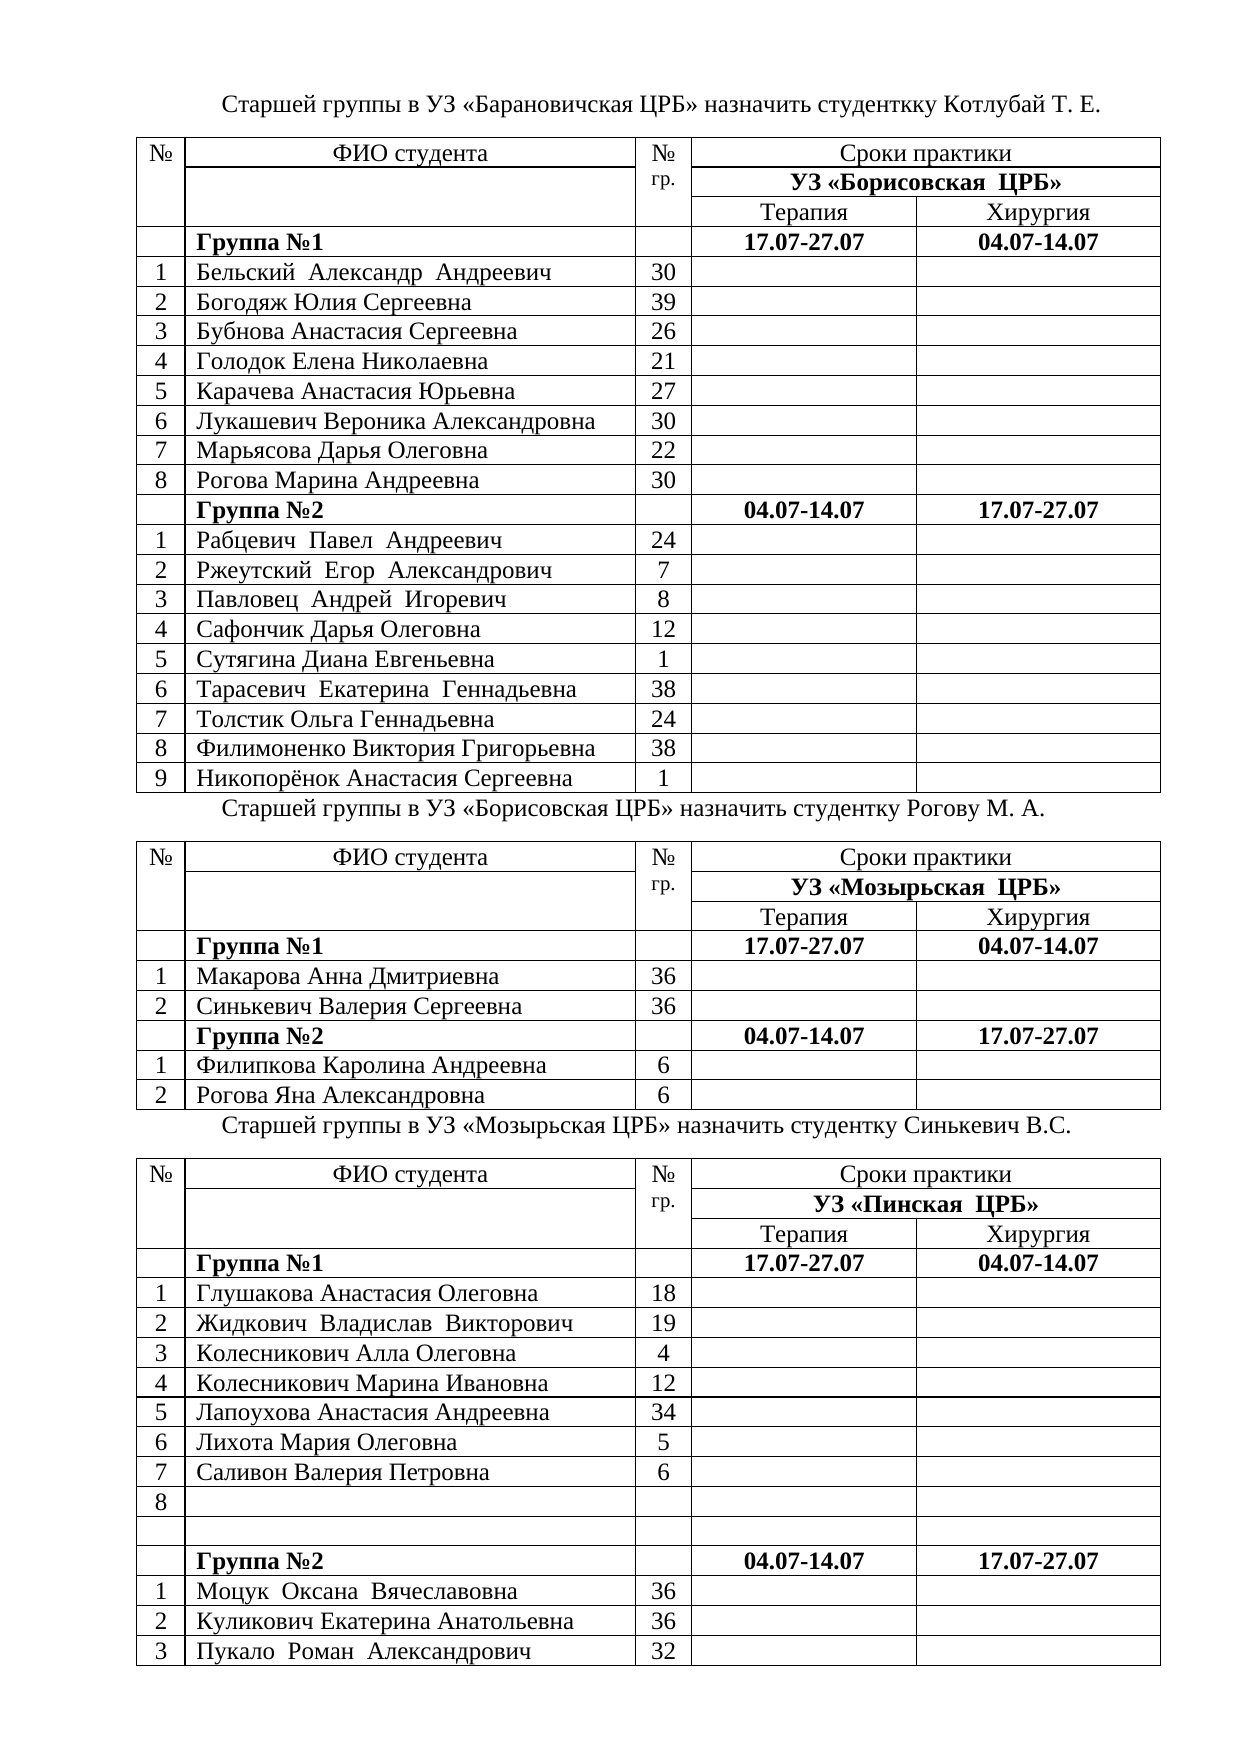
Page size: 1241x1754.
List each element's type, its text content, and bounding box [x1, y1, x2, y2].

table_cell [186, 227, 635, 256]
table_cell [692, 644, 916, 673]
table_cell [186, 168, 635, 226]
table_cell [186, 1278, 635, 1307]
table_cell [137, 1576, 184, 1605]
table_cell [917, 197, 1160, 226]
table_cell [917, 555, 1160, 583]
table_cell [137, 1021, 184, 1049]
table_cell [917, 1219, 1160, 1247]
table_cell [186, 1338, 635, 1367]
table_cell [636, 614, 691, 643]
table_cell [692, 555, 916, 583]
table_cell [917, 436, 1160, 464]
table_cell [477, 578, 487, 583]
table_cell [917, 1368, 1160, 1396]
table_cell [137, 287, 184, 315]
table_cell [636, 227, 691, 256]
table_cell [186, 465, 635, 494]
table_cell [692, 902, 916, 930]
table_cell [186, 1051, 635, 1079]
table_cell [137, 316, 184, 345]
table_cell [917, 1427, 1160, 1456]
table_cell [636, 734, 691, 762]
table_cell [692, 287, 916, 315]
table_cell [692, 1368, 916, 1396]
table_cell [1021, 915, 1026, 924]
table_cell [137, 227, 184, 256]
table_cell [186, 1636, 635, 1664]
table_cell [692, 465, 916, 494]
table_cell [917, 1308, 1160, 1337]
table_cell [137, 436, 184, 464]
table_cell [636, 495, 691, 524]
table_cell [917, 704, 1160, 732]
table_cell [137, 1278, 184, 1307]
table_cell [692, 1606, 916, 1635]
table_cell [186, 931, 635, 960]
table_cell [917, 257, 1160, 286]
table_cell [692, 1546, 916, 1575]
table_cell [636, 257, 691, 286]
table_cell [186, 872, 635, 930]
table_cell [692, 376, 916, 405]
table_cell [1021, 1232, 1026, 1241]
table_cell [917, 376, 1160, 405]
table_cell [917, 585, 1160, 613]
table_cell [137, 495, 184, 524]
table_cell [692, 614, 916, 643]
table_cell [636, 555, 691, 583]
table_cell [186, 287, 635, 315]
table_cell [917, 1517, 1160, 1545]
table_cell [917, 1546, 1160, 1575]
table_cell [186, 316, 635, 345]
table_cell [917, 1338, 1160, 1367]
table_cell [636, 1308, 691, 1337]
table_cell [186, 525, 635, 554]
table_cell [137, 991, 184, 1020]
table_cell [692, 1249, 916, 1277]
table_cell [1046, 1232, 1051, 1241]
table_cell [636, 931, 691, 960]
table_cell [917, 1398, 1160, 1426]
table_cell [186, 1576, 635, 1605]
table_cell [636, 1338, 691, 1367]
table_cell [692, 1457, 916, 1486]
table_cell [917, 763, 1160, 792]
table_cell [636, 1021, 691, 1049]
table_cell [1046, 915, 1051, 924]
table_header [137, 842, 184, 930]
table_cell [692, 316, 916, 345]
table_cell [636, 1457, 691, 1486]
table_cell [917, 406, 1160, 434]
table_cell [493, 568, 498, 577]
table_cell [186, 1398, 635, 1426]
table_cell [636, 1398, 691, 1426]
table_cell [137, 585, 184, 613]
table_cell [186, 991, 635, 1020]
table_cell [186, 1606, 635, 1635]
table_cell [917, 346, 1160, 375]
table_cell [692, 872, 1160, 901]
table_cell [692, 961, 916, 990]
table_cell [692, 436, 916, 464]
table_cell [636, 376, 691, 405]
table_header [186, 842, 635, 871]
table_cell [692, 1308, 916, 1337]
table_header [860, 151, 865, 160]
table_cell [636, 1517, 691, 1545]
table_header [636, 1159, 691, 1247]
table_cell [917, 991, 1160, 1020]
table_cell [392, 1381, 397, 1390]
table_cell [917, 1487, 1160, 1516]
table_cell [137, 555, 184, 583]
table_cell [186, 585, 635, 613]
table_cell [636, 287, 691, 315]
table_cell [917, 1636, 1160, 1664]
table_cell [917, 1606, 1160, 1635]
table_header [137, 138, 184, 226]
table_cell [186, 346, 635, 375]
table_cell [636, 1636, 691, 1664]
text Старшей группы в УЗ «Мозырьская ЦРБ» назначить студентку Синькевич В.С. [148, 1110, 1181, 1139]
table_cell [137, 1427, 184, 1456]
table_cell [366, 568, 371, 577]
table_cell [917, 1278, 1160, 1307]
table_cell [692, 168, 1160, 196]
text Старшей группы в УЗ «Борисовская ЦРБ» назначить студентку Рогову М. А. [148, 793, 1181, 822]
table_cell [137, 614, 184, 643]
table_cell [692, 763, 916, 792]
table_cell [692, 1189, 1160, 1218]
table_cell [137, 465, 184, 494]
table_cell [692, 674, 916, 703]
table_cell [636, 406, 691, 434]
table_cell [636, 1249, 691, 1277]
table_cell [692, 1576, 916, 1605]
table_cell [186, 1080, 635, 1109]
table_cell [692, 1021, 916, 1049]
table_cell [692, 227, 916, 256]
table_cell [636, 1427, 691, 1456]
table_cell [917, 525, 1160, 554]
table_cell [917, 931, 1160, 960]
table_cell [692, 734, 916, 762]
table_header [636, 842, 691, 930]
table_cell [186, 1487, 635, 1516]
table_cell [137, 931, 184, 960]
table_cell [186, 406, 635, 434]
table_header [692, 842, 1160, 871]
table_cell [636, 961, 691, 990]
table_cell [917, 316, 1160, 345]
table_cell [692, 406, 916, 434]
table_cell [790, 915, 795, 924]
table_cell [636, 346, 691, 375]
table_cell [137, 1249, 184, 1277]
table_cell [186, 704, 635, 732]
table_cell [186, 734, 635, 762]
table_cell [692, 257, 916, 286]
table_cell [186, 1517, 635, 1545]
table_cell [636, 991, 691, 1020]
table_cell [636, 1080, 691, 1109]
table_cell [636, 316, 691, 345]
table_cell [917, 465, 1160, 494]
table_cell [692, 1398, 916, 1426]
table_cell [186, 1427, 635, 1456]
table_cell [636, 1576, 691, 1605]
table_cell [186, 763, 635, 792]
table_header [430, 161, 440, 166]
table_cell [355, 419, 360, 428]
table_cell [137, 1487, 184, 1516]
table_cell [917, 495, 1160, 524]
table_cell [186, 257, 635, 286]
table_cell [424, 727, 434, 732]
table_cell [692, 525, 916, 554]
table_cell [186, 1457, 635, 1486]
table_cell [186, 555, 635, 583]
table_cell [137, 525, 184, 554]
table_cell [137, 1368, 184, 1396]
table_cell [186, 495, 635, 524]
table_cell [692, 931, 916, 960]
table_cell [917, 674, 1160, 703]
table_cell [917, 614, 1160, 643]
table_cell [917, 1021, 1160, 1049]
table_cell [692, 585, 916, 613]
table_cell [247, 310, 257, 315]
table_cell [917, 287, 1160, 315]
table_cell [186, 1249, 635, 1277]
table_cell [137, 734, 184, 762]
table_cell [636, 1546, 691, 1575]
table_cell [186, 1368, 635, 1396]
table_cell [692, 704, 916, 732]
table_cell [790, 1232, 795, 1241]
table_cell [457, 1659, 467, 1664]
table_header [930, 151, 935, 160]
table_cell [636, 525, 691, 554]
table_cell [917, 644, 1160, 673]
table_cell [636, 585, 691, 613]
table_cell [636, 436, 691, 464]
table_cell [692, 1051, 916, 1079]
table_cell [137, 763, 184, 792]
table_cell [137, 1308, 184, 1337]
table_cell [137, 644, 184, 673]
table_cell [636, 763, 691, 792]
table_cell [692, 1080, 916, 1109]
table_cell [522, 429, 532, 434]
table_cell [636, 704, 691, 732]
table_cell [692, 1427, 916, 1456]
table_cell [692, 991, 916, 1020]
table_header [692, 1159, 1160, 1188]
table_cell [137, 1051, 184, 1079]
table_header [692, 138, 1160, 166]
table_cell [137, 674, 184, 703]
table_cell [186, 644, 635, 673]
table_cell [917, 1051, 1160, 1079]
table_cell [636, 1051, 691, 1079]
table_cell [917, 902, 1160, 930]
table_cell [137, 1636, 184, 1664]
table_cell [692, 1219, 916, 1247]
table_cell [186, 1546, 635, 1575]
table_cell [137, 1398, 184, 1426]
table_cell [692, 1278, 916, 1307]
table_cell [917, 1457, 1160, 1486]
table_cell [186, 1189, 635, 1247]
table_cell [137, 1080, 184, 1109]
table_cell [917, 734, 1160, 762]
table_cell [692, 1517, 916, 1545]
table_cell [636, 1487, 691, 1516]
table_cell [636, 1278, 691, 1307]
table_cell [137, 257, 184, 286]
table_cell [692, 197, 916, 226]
text Старшей группы в УЗ «Барановичская ЦРБ» назначить студенткку Котлубай Т. Е. [148, 89, 1181, 117]
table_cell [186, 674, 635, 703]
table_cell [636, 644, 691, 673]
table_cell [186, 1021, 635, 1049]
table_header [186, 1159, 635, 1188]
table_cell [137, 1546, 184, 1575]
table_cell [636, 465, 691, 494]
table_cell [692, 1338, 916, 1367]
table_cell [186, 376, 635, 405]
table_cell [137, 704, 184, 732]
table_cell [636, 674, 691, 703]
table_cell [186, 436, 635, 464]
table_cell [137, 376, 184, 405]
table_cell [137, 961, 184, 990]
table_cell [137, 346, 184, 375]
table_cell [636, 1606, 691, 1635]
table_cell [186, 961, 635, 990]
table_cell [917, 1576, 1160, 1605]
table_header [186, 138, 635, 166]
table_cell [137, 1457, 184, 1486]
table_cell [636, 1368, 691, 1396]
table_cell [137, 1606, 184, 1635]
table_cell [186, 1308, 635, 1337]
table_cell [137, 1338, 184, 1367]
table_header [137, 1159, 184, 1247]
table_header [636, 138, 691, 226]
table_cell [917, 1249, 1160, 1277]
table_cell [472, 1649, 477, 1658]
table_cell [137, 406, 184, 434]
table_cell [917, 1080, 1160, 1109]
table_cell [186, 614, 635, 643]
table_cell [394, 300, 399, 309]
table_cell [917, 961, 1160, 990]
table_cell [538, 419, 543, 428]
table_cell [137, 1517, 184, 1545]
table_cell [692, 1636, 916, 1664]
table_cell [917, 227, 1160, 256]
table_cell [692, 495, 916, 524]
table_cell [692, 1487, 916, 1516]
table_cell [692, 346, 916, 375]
